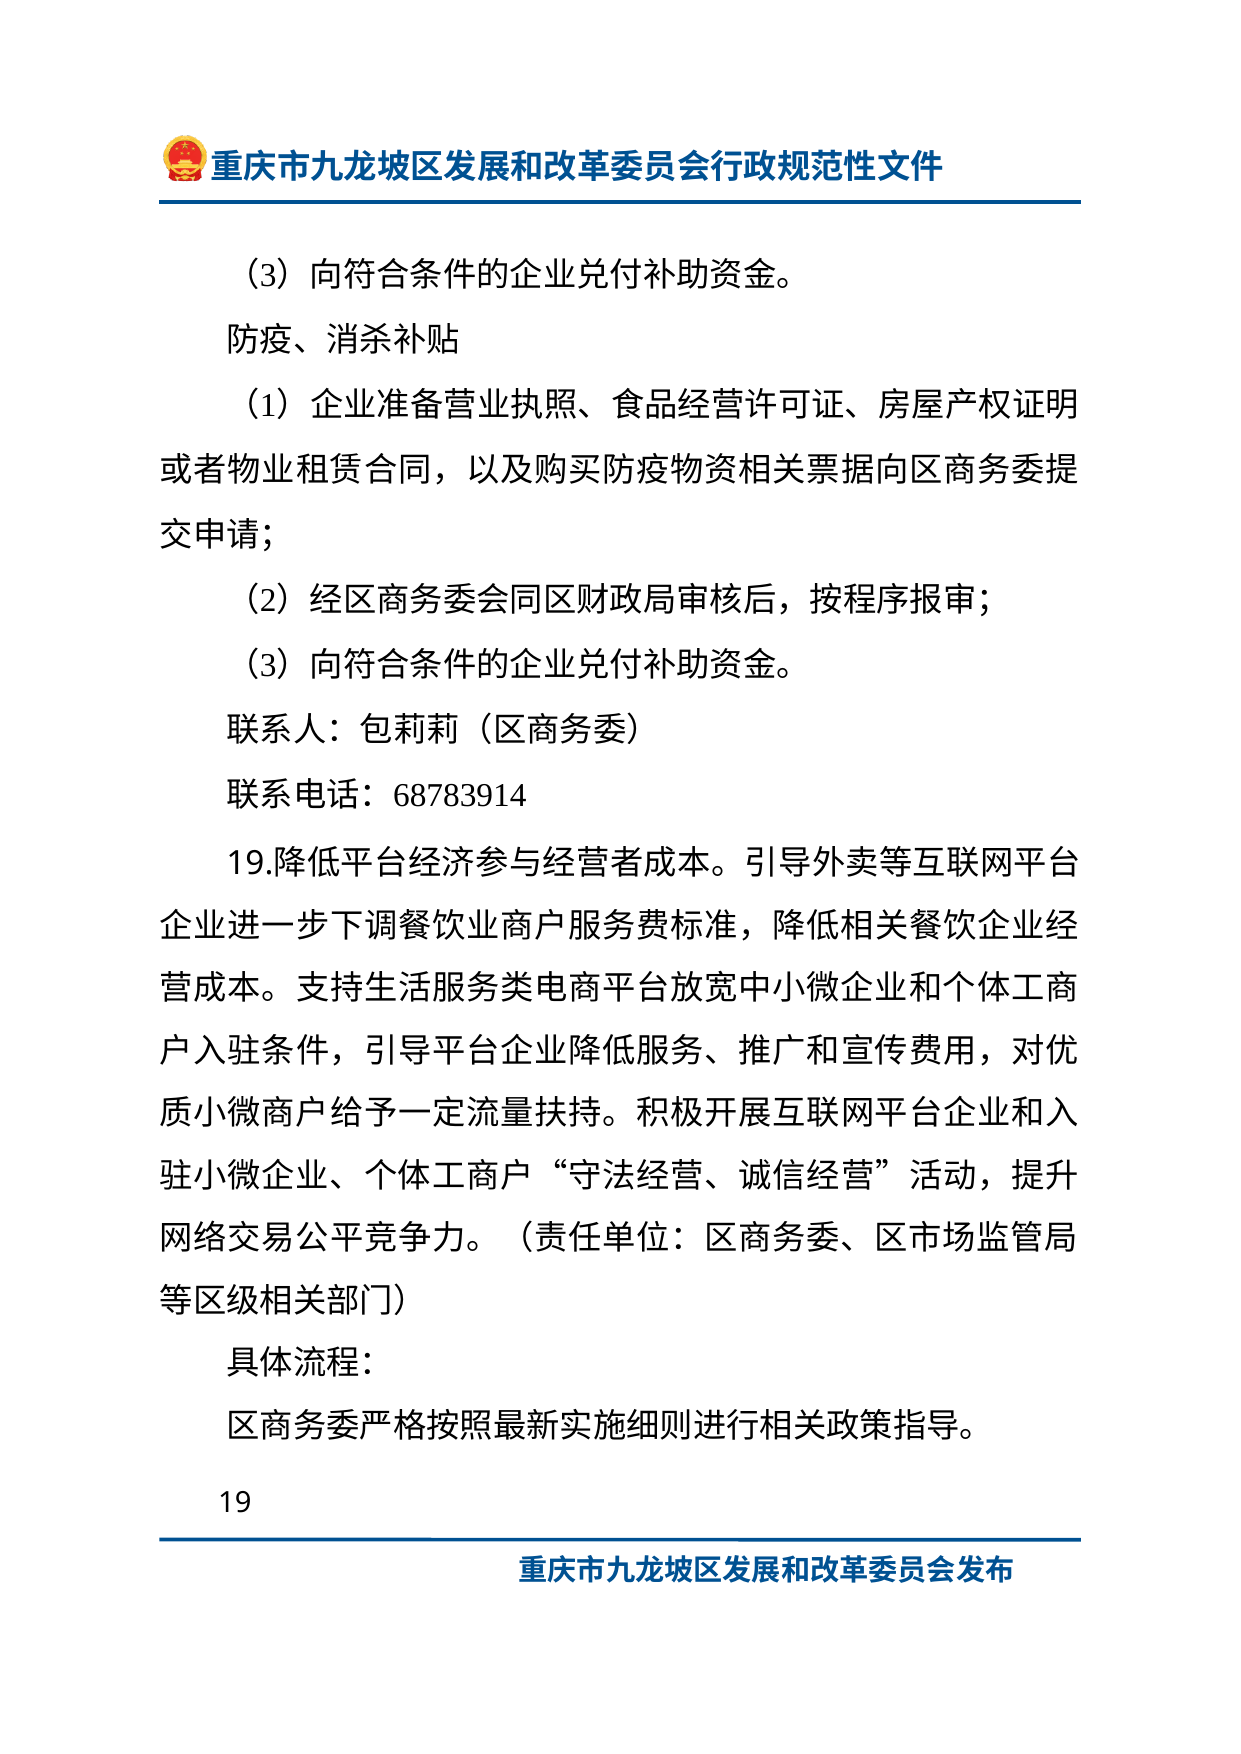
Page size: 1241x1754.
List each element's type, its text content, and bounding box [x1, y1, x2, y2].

text 联系电话：68783914 [159, 759, 1081, 824]
text 19.降低平台经济参与经营者成本。引导外卖等互联网平台企业进一步下调餐饮业商户服务费标准，降低相关餐饮企业经营成本。支持生活服务类电商平台放宽中小微企业和个体工商户入驻条件，引导平台企业降低服务、推广和宣传费用，对优质小微商户给予一定流量扶持。积极开展互联网平台企业和入驻小微企业、个体工商户“守法经营、诚信经营”活动，提升网络交易公平竞争力。（责任单位：区商务委、区市场监管局等区级相关部门） [159, 824, 1081, 1324]
text 联系人：包莉莉（区商务委） [159, 694, 1081, 759]
text 防疫、消杀补贴 [159, 304, 1081, 369]
text （1）企业准备营业执照、食品经营许可证、房屋产权证明或者物业租赁合同，以及购买防疫物资相关票据向区商务委提交申请； [159, 369, 1081, 564]
text （3）向符合条件的企业兑付补助资金。 [159, 629, 1081, 694]
text 区商务委严格按照最新实施细则进行相关政策指导。 [159, 1387, 1081, 1449]
text 具体流程： [159, 1324, 1081, 1387]
text （2）经区商务委会同区财政局审核后，按程序报审； [159, 564, 1081, 629]
text （3）向符合条件的企业兑付补助资金。 [159, 239, 1081, 304]
picture [159, 134, 210, 185]
